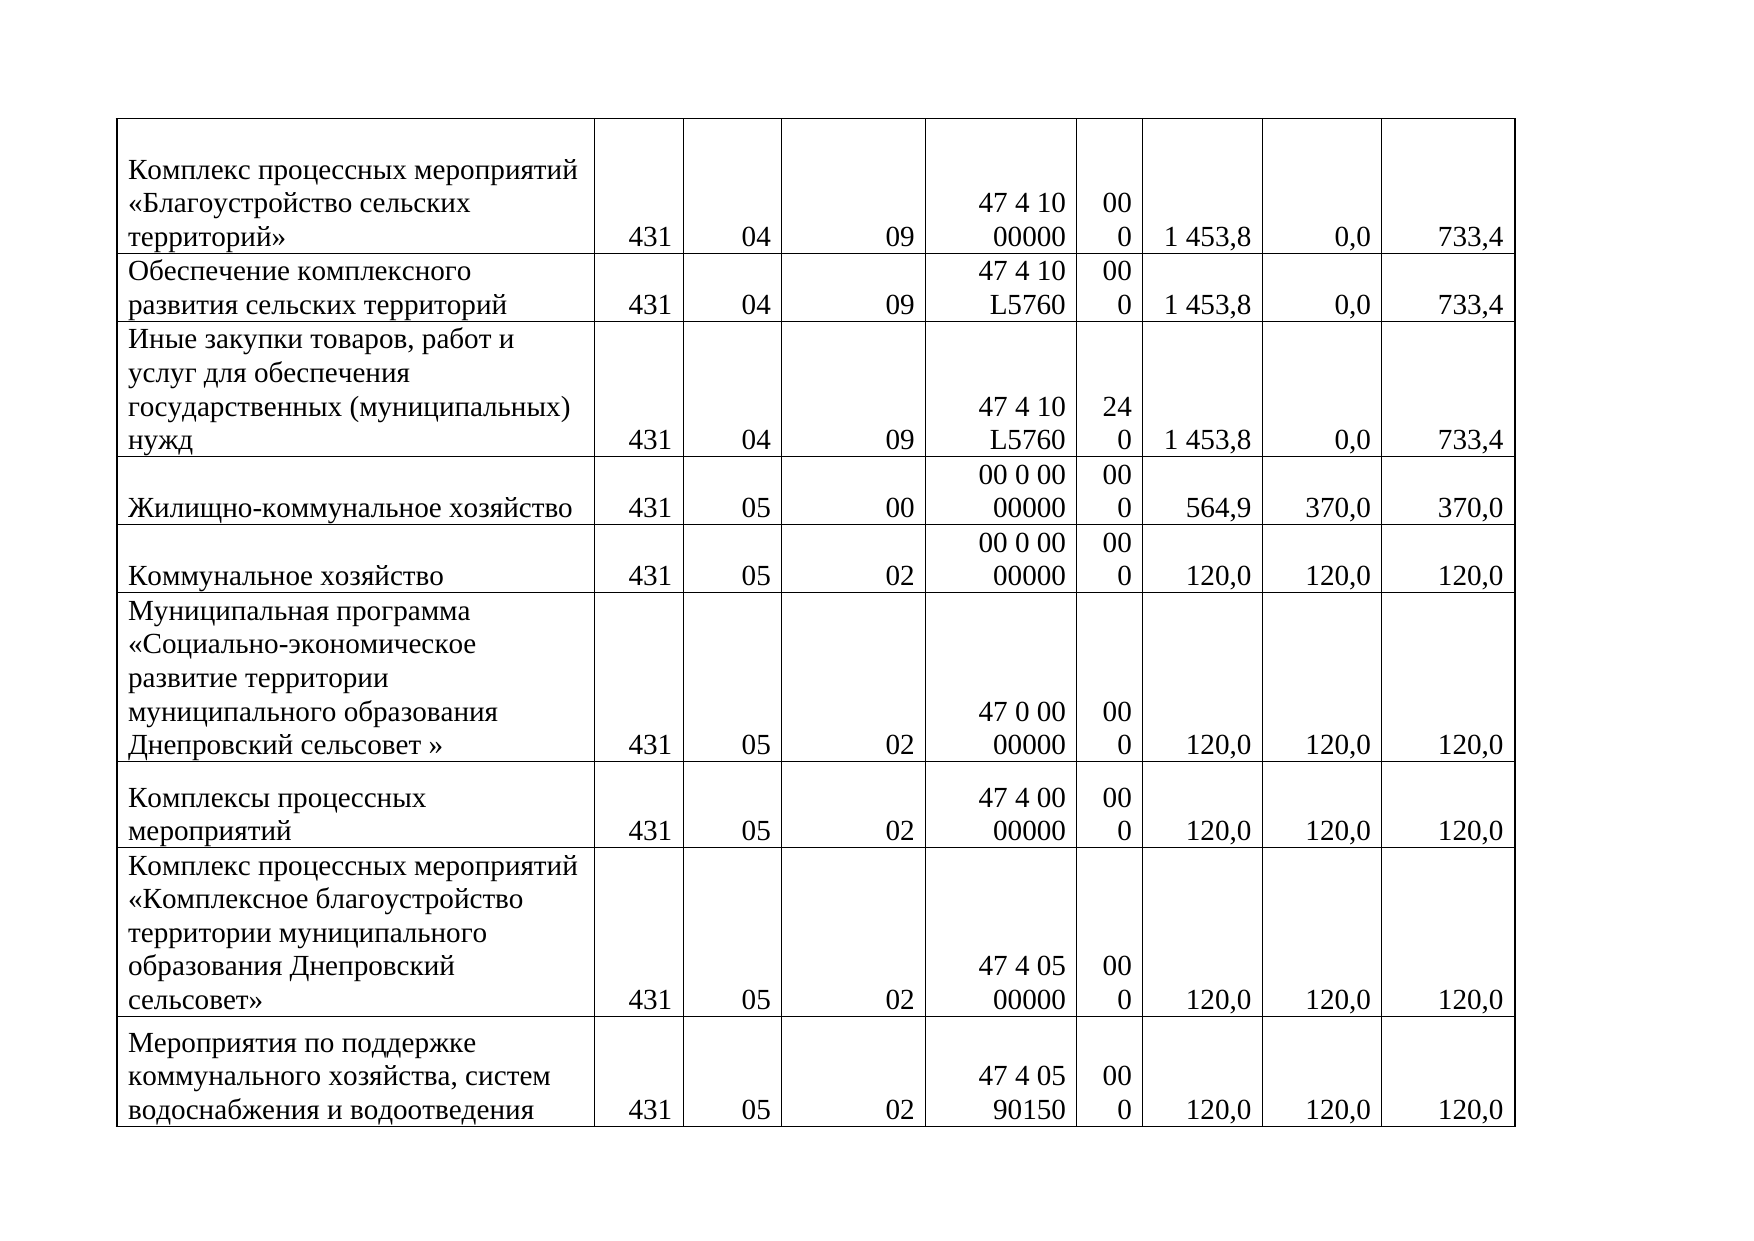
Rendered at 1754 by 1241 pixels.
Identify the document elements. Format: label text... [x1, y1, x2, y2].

table_cell 02 [782, 525, 925, 592]
table_cell 02 [782, 762, 925, 847]
table_cell Комплекс процессных мероприятий «Комплексное благоустройство территории муниципального образования Днепровский сельсовет» [118, 848, 594, 1016]
table_cell 120,0 [1382, 762, 1514, 847]
table_cell 431 [595, 322, 683, 456]
table_cell 0,0 [1263, 322, 1381, 456]
table_cell Муниципальная программа «Социально-экономическое развитие территории муниципального образования Днепровский сельсовет » [118, 593, 594, 761]
table_cell 09 [782, 254, 925, 321]
table_cell Коммунальное хозяйство [118, 525, 594, 592]
table_cell 04 [684, 322, 781, 456]
table_cell 431 [595, 848, 683, 1016]
table_cell 120,0 [1143, 525, 1262, 592]
table_cell 47 4 10 00000 [926, 119, 1076, 252]
table_cell 240 [1077, 322, 1142, 456]
table_cell 733,4 [1382, 322, 1514, 456]
table_cell 431 [595, 254, 683, 321]
table_cell 47 4 10 L5760 [926, 254, 1076, 321]
table_cell 1 453,8 [1143, 119, 1262, 252]
table_cell 000 [1077, 848, 1142, 1016]
table_cell Обеспечение комплексного развития сельских территорий [118, 254, 594, 321]
table_cell 00 [782, 457, 925, 524]
table_cell 120,0 [1143, 593, 1262, 761]
table_cell 431 [595, 119, 683, 252]
table_cell 00 0 00 00000 [926, 457, 1076, 524]
table_cell 120,0 [1263, 762, 1381, 847]
table_cell 120,0 [1143, 848, 1262, 1016]
table_cell 120,0 [1382, 593, 1514, 761]
table_cell 000 [1077, 762, 1142, 847]
table_cell Комплекс процессных мероприятий «Благоустройство сельских территорий» [118, 119, 594, 252]
table_cell 000 [1077, 525, 1142, 592]
table_cell 04 [684, 119, 781, 252]
table_cell 05 [684, 525, 781, 592]
table_cell 431 [595, 1017, 683, 1126]
table_cell 00 0 00 00000 [926, 525, 1076, 592]
table_cell 120,0 [1263, 848, 1381, 1016]
table_cell Комплексы процессных мероприятий [118, 762, 594, 847]
table_cell 47 4 10 L5760 [926, 322, 1076, 456]
table_cell 120,0 [1382, 848, 1514, 1016]
table_cell 000 [1077, 593, 1142, 761]
table_cell 02 [782, 1017, 925, 1126]
table_cell 0,0 [1263, 119, 1381, 252]
table_cell 370,0 [1382, 457, 1514, 524]
table_cell 09 [782, 322, 925, 456]
table_cell 431 [595, 457, 683, 524]
table_cell 120,0 [1263, 1017, 1381, 1126]
table_cell 04 [684, 254, 781, 321]
table_cell 000 [1077, 119, 1142, 252]
table_cell 120,0 [1263, 593, 1381, 761]
table_cell Мероприятия по поддержке коммунального хозяйства, систем водоснабжения и водоотведения [118, 1017, 594, 1126]
table_cell 05 [684, 1017, 781, 1126]
table_cell 431 [595, 762, 683, 847]
table_cell 000 [1077, 254, 1142, 321]
table_cell 47 4 05 90150 [926, 1017, 1076, 1126]
table_cell 733,4 [1382, 254, 1514, 321]
table_cell 733,4 [1382, 119, 1514, 252]
table_cell Иные закупки товаров, работ и услуг для обеспечения государственных (муниципальных) нужд [118, 322, 594, 456]
table_cell 120,0 [1143, 762, 1262, 847]
table_cell 431 [595, 525, 683, 592]
table_cell 05 [684, 457, 781, 524]
table_cell 47 4 00 00000 [926, 762, 1076, 847]
table_cell 431 [595, 593, 683, 761]
table_cell 47 0 00 00000 [926, 593, 1076, 761]
table_cell 120,0 [1382, 525, 1514, 592]
table_cell 564,9 [1143, 457, 1262, 524]
table_cell 05 [684, 762, 781, 847]
table_cell 0,0 [1263, 254, 1381, 321]
table_cell 120,0 [1263, 525, 1381, 592]
table_cell 47 4 05 00000 [926, 848, 1076, 1016]
table_cell 05 [684, 848, 781, 1016]
table_cell 1 453,8 [1143, 254, 1262, 321]
table_cell 1 453,8 [1143, 322, 1262, 456]
table_cell 05 [684, 593, 781, 761]
table_cell 120,0 [1382, 1017, 1514, 1126]
table_cell 02 [782, 593, 925, 761]
table_cell 370,0 [1263, 457, 1381, 524]
table_cell 000 [1077, 457, 1142, 524]
table_cell Жилищно-коммунальное хозяйство [118, 457, 594, 524]
table_cell 09 [782, 119, 925, 252]
table_cell 120,0 [1143, 1017, 1262, 1126]
table_cell 000 [1077, 1017, 1142, 1126]
table_cell 02 [782, 848, 925, 1016]
